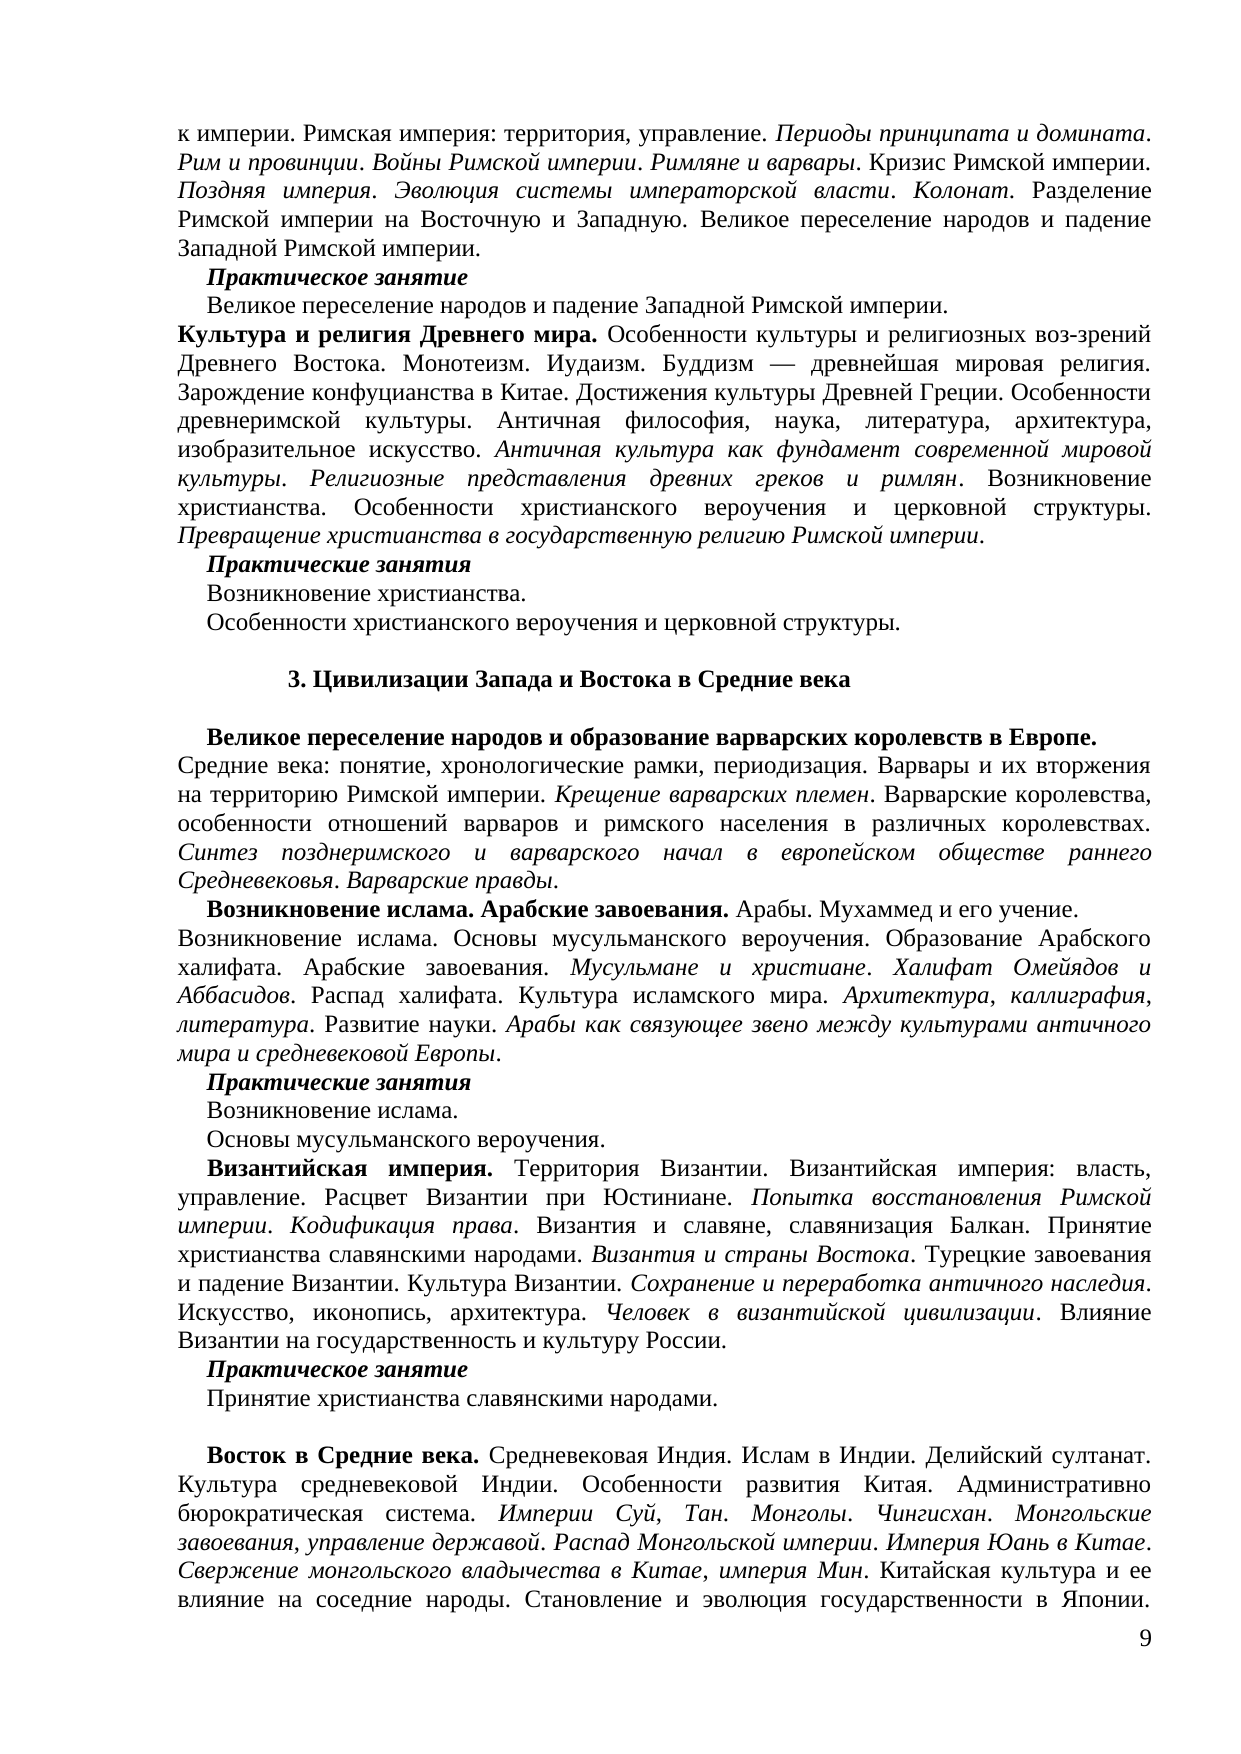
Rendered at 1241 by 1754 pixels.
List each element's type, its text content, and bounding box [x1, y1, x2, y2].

text Возникновение ислама. [206, 1096, 1152, 1124]
text Средние века: понятие, хронологические рамки, периодизация. Варвары и их вторжения на территорию Римской империи. Крещение варварских племен. Варварские королевства, особенности отношений варваров и римского населения в различных королевствах. Синтез позднеримского и варварского начал в европейском обществе раннего Средневековья. Варварские правды. [177, 751, 1152, 894]
text Практическое занятие [206, 1354, 1152, 1383]
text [177, 118, 1152, 262]
text Возникновение христианства. [206, 578, 1152, 607]
text Принятие христианства славянскими народами. [206, 1383, 1152, 1412]
text Практические занятия [206, 549, 1152, 578]
text Культура и религия Древнего мира. Особенности культуры и религиозных воз-зрений Древнего Востока. Монотеизм. Иудаизм. Буддизм — древнейшая мировая религия. Зарождение конфуцианства в Китае. Достижения культуры Древней Греции. Особенности древнеримской культуры. Античная философия, наука, литература, архитектура, изобразительное искусство. Античная культура как фундамент современной мировой культуры. Религиозные представления древних греков и римлян. Возникновение христианства. Особенности христианского вероучения и церковной структуры. Превращение христианства в государственную религию Римской империи. [177, 319, 1152, 549]
text Великое переселение народов и образование варварских королевств в Европе. [206, 722, 1152, 751]
text Практические занятия [206, 1067, 1152, 1096]
text 3. Цивилизации Запада и Востока в Средние века [288, 664, 1152, 693]
text Основы мусульманского вероучения. [206, 1124, 1152, 1153]
text Византийская империя. Территория Византии. Византийская империя: власть, управление. Расцвет Византии при Юстиниане. Попытка восстановления Римской империи. Кодификация права. Византия и славяне, славянизация Балкан. Принятие христианства славянскими народами. Византия и страны Востока. Турецкие завоевания и падение Византии. Культура Византии. Сохранение и переработка античного наследия. Искусство, иконопись, архитектура. Человек в византийской цивилизации. Влияние Византии на государственность и культуру России. [177, 1153, 1152, 1354]
text Возникновение ислама. Основы мусульманского вероучения. Образование Арабского халифата. Арабские завоевания. Мусульмане и христиане. Халифат Омейядов и Аббасидов. Распад халифата. Культура исламского мира. Архитектура, каллиграфия, литература. Развитие науки. Арабы как связующее звено между культурами античного мира и средневековой Европы. [177, 923, 1152, 1067]
text Практическое занятие [206, 262, 1152, 291]
text Особенности христианского вероучения и церковной структуры. [206, 607, 1152, 636]
text Возникновение ислама. Арабские завоевания. Арабы. Мухаммед и его учение. [206, 894, 1152, 923]
text Великое переселение народов и падение Западной Римской империи. [206, 291, 1152, 319]
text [177, 1441, 1152, 1613]
